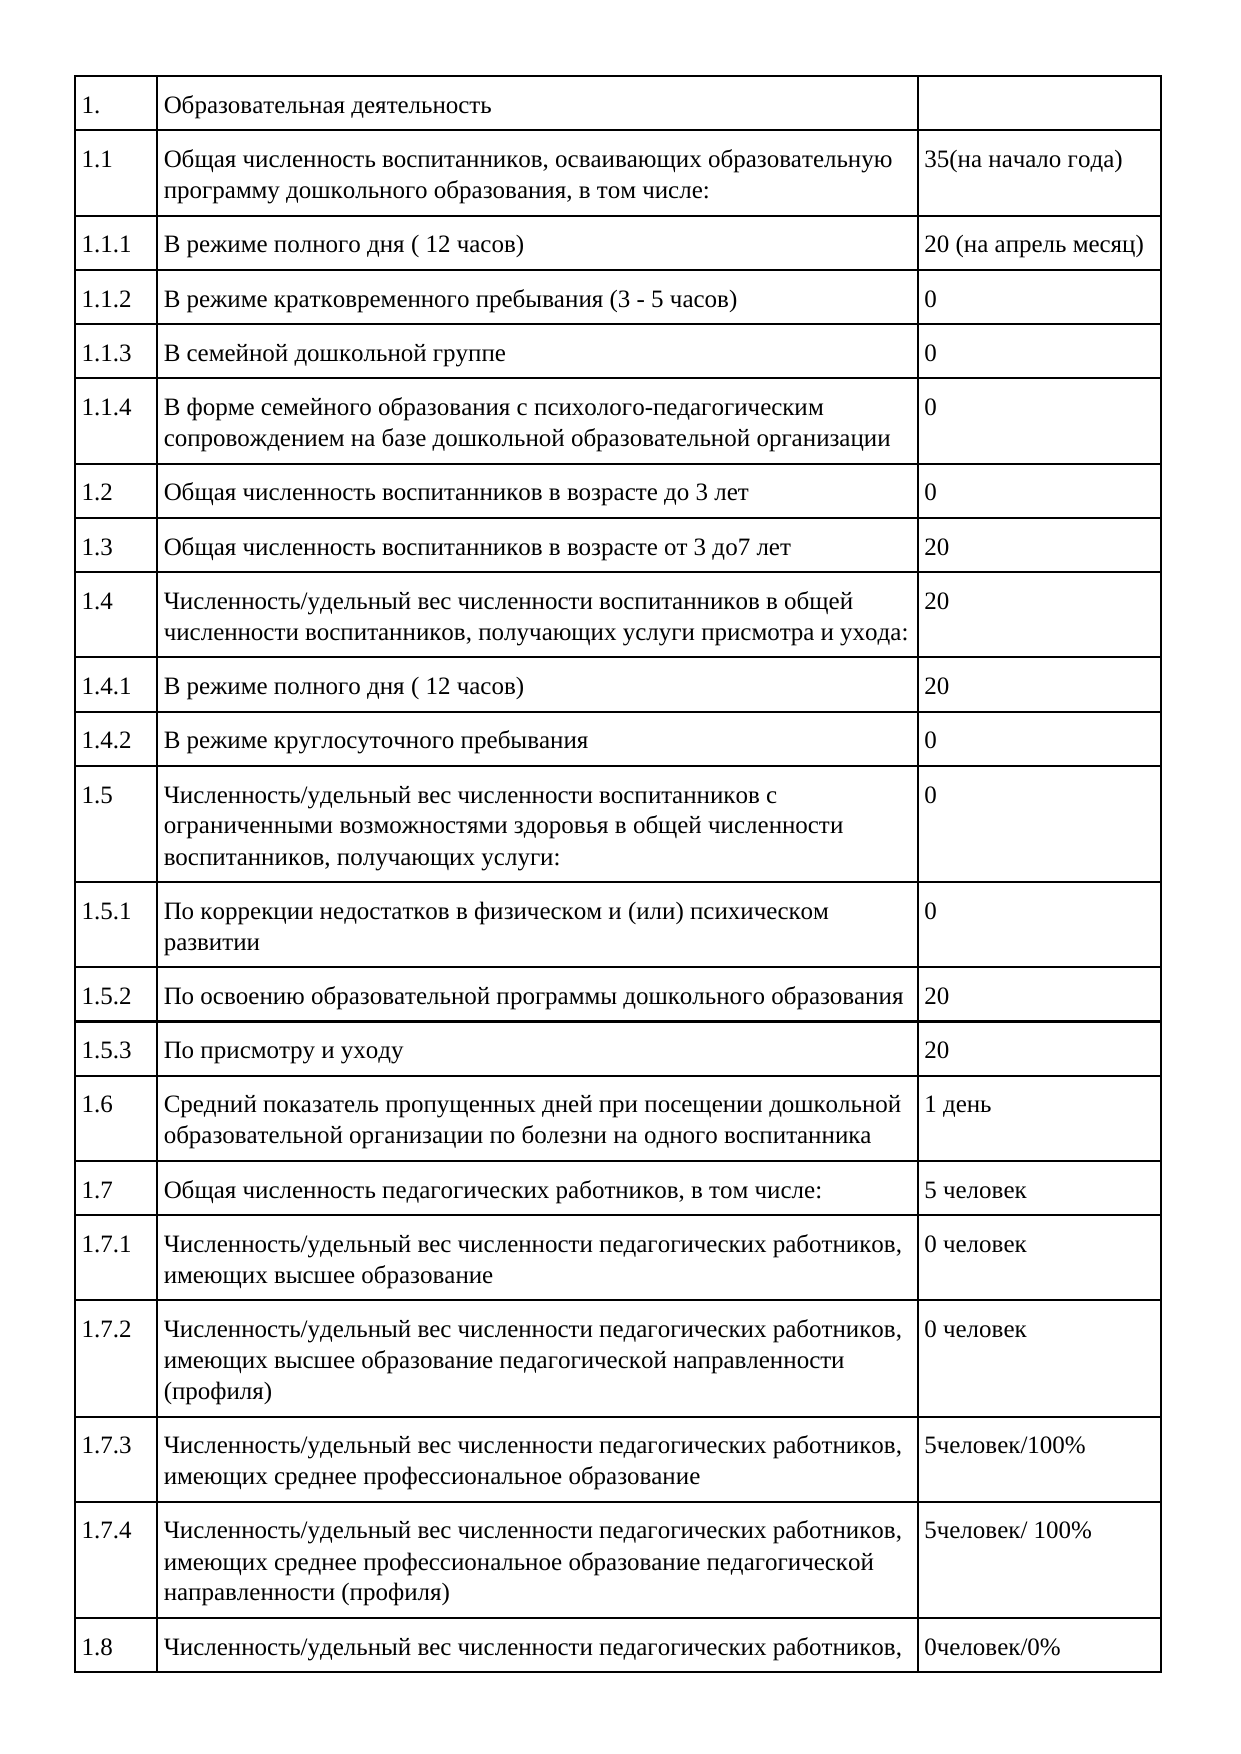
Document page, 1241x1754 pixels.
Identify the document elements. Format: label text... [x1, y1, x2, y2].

table_cell По коррекции недостатков в физическом и (или) психическом развитии [158, 883, 917, 966]
table_cell В режиме полного дня ( 12 часов) [158, 658, 917, 711]
table_cell 1.5 [76, 767, 156, 881]
table_cell В режиме круглосуточного пребывания [158, 713, 917, 765]
table_cell 0 [919, 325, 1160, 377]
table_cell Общая численность воспитанников в возрасте до 3 лет [158, 465, 917, 517]
table_cell 1.7.4 [76, 1503, 156, 1617]
table_cell 1.5.2 [76, 968, 156, 1020]
table_cell 1.3 [76, 519, 156, 571]
table_cell 20 (на апрель месяц) [919, 217, 1160, 269]
table_cell 1.6 [76, 1077, 156, 1160]
table_cell Численность/удельный вес численности воспитанников в общей численности воспитанников, получающих услуги присмотра и ухода: [158, 573, 917, 656]
table_cell 1.1.1 [76, 217, 156, 269]
table_cell 20 [919, 658, 1160, 711]
table_cell 1.5.3 [76, 1023, 156, 1075]
table_cell 5 человек [919, 1162, 1160, 1214]
table_cell 0 человек [919, 1216, 1160, 1299]
table_cell 1.1 [76, 131, 156, 214]
table_cell В режиме полного дня ( 12 часов) [158, 217, 917, 269]
table_cell 20 [919, 1023, 1160, 1075]
table_cell 1.5.1 [76, 883, 156, 966]
table_cell 20 [919, 573, 1160, 656]
table_cell 1.4.1 [76, 658, 156, 711]
table_cell По присмотру и уходу [158, 1023, 917, 1075]
table_cell 1.7.1 [76, 1216, 156, 1299]
table_cell 20 [919, 519, 1160, 571]
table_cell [158, 1619, 917, 1671]
table_cell 1.8 [76, 1619, 156, 1671]
table_cell 1.1.4 [76, 379, 156, 462]
table_cell Общая численность педагогических работников, в том числе: [158, 1162, 917, 1214]
table_cell [919, 77, 1160, 129]
table_cell 1.1.3 [76, 325, 156, 377]
table_cell По освоению образовательной программы дошкольного образования [158, 968, 917, 1020]
table_cell В форме семейного образования с психолого-педагогическим сопровождением на базе дошкольной образовательной организации [158, 379, 917, 462]
table_cell 1.4.2 [76, 713, 156, 765]
table_cell 1 день [919, 1077, 1160, 1160]
table_cell 0человек/0% [919, 1619, 1160, 1671]
table_cell 20 [919, 968, 1160, 1020]
table_cell 35(на начало года) [919, 131, 1160, 214]
table_cell Образовательная деятельность [158, 77, 917, 129]
table_cell 5человек/100% [919, 1418, 1160, 1501]
table_cell 0 [919, 767, 1160, 881]
table_cell Общая численность воспитанников, осваивающих образовательную программу дошкольного образования, в том числе: [158, 131, 917, 214]
table_cell Численность/удельный вес численности педагогических работников, имеющих высшее образование [158, 1216, 917, 1299]
table_cell 1. [76, 77, 156, 129]
table_cell Численность/удельный вес численности педагогических работников, имеющих среднее профессиональное образование [158, 1418, 917, 1501]
table_cell 0 человек [919, 1301, 1160, 1416]
table_cell В режиме кратковременного пребывания (3 - 5 часов) [158, 271, 917, 323]
table_cell Численность/удельный вес численности педагогических работников, имеющих среднее профессиональное образование педагогической направленности (профиля) [158, 1503, 917, 1617]
table_cell Численность/удельный вес численности воспитанников с ограниченными возможностями здоровья в общей численности воспитанников, получающих услуги: [158, 767, 917, 881]
table_cell 0 [919, 883, 1160, 966]
table_cell 1.4 [76, 573, 156, 656]
table_cell 0 [919, 465, 1160, 517]
table_cell 1.7.2 [76, 1301, 156, 1416]
table_cell 0 [919, 713, 1160, 765]
table_cell 0 [919, 271, 1160, 323]
table_cell 1.1.2 [76, 271, 156, 323]
table_cell 0 [919, 379, 1160, 462]
table_cell 5человек/ 100% [919, 1503, 1160, 1617]
table_cell 1.2 [76, 465, 156, 517]
table_cell В семейной дошкольной группе [158, 325, 917, 377]
table_cell 1.7.3 [76, 1418, 156, 1501]
table_cell 1.7 [76, 1162, 156, 1214]
table_cell Общая численность воспитанников в возрасте от 3 до7 лет [158, 519, 917, 571]
table_cell Средний показатель пропущенных дней при посещении дошкольной образовательной организации по болезни на одного воспитанника [158, 1077, 917, 1160]
table_cell Численность/удельный вес численности педагогических работников, имеющих высшее образование педагогической направленности (профиля) [158, 1301, 917, 1416]
